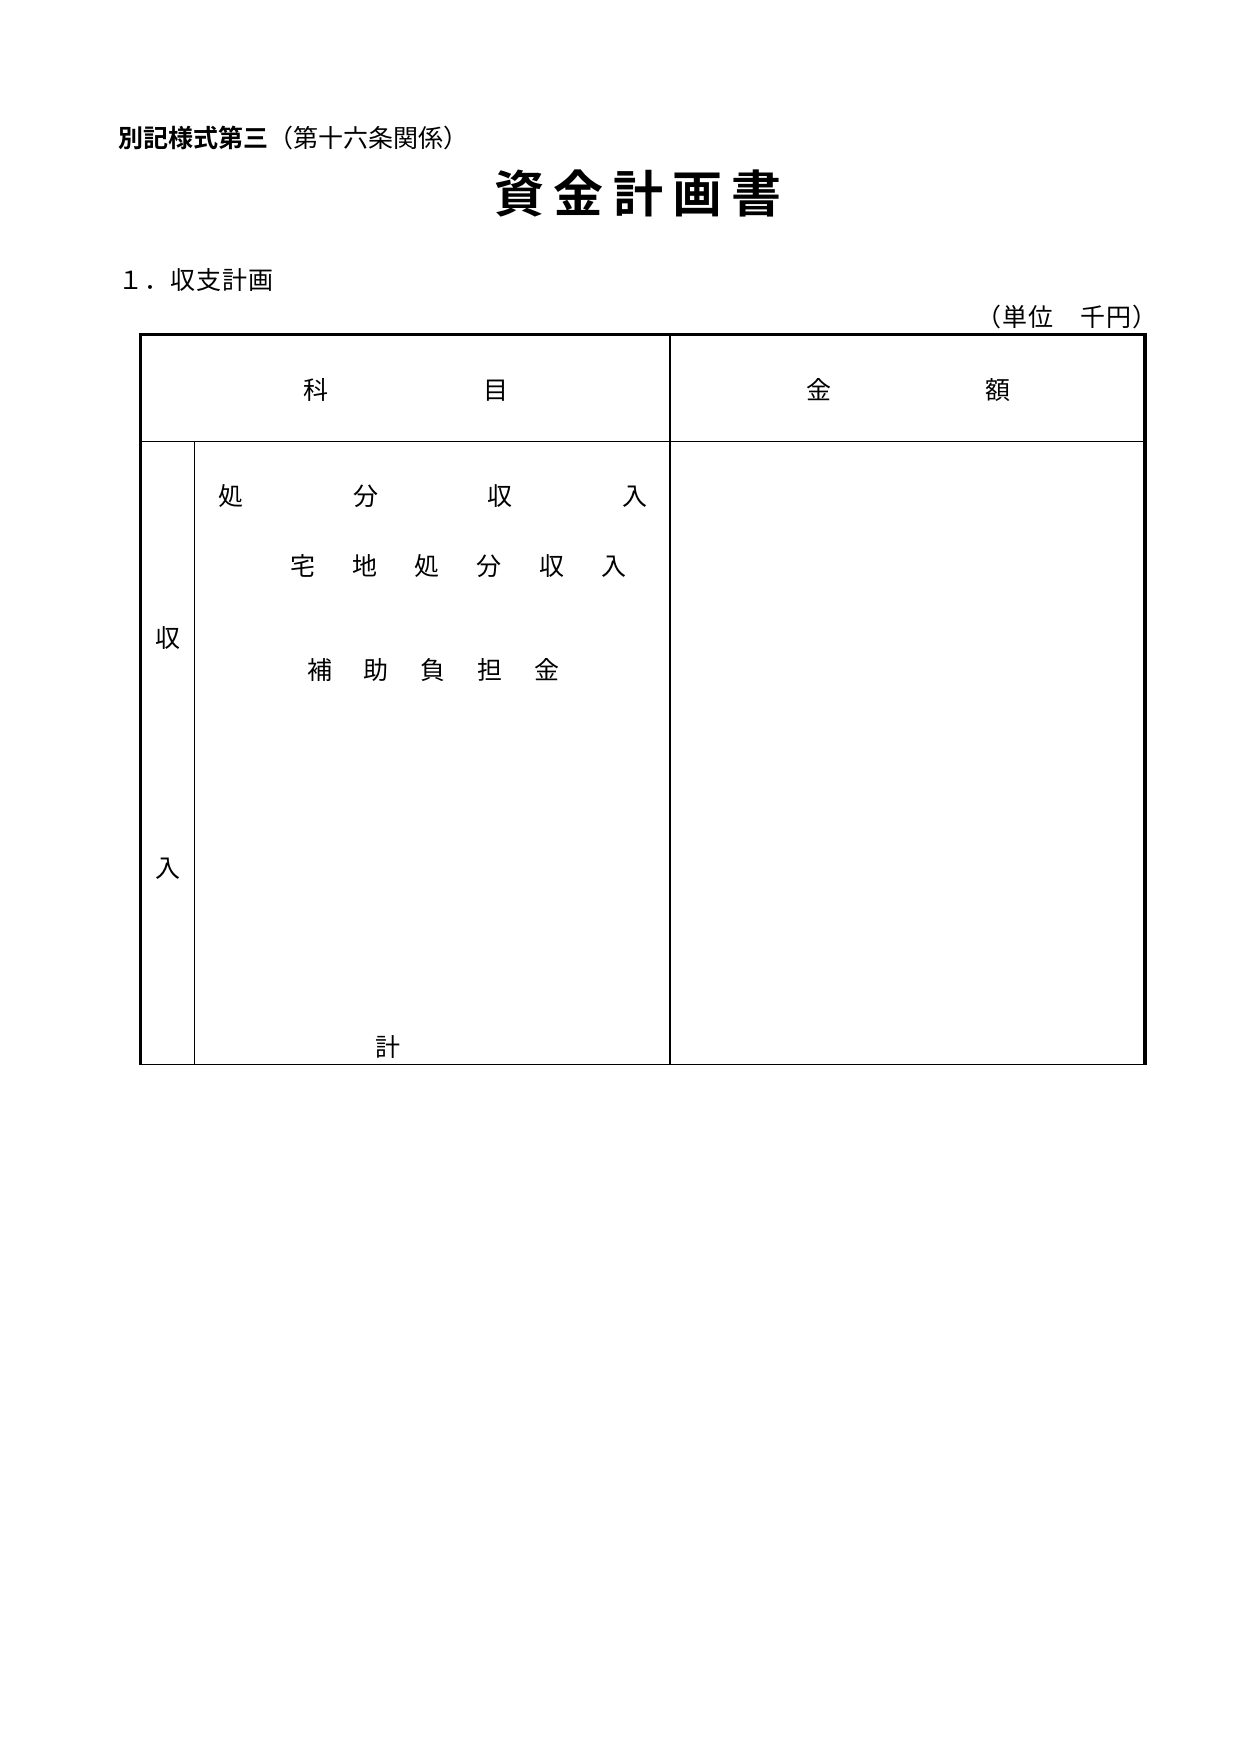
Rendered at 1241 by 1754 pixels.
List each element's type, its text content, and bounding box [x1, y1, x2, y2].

text 資金計画書 [118, 154, 1157, 227]
text １．収支計画 [118, 261, 1157, 297]
table_cell [671, 442, 1143, 1064]
text （単位 千円） [118, 297, 1157, 333]
table_cell 収 入 [142, 442, 194, 1064]
table_header 科 目 [142, 336, 669, 441]
table_cell 処 分 収 入 宅 地 処 分 収 入 補助負担金 計 [195, 442, 669, 1064]
table_header 金 額 [671, 336, 1143, 441]
text 別記様式第三（第十六条関係） [118, 118, 1157, 154]
